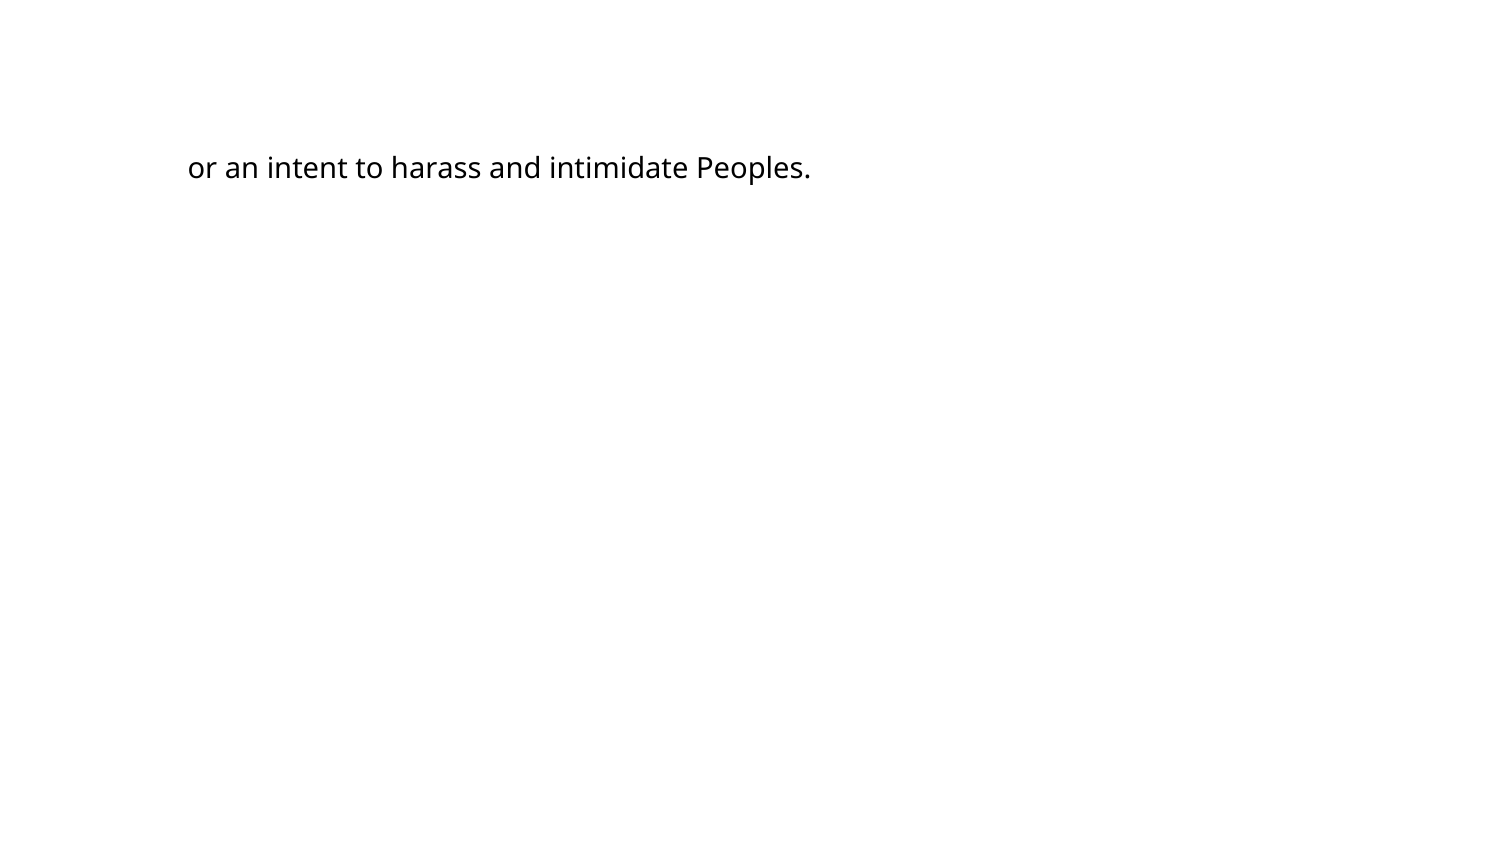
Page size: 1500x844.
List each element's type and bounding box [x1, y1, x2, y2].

text [187, 150, 1312, 186]
